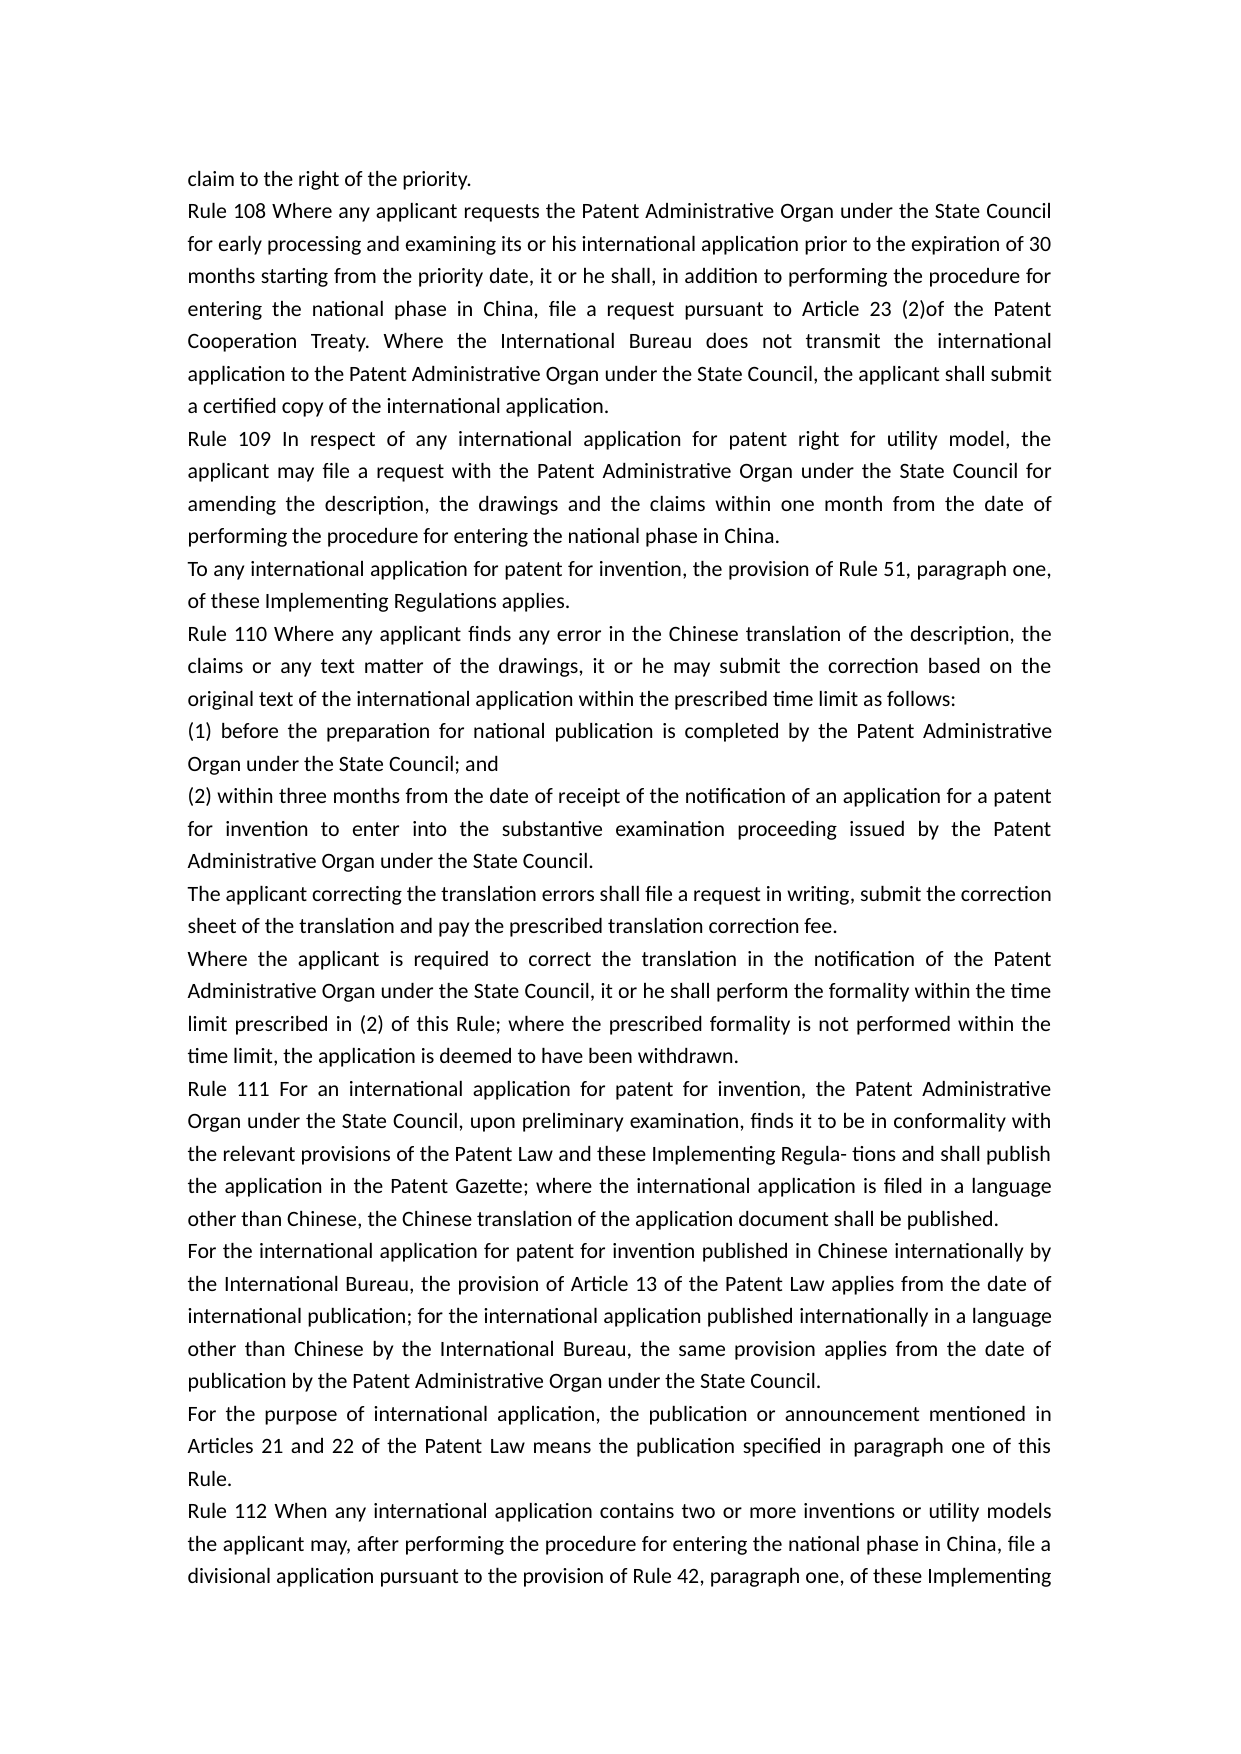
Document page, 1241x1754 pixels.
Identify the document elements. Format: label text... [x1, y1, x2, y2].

text Rule 108 Where any applicant requests the Patent Administrative Organ under the State Council for early processing and examining its or his international application prior to the expiration of 30 months starting from the priority date, it or he shall, in addition to performing the procedure for entering the national phase in China, file a request pursuant to Article 23 (2)of the Patent Cooperation Treaty. Where the International Bureau does not transmit the international application to the Patent Administrative Organ under the State Council, the applicant shall submit a certified copy of the international application. [187, 194, 1053, 422]
text (1) before the preparation for national publication is completed by the Patent Administrative Organ under the State Council; and [187, 714, 1053, 779]
text To any international application for patent for invention, the provision of Rule 51, paragraph one, of these Implementing Regulations applies. [187, 552, 1053, 617]
text Rule 111 For an international application for patent for invention, the Patent Administrative Organ under the State Council, upon preliminary examination, finds it to be in conformality with the relevant provisions of the Patent Law and these Implementing Regula- tions and shall publish the application in the Patent Gazette; where the international application is filed in a language other than Chinese, the Chinese translation of the application document shall be published. [187, 1072, 1053, 1234]
text (2) within three months from the date of receipt of the notification of an application for a patent for invention to enter into the substantive examination proceeding issued by the Patent Administrative Organ under the State Council. [187, 779, 1053, 877]
text For the purpose of international application, the publication or announcement mentioned in Articles 21 and 22 of the Patent Law means the publication specified in paragraph one of this Rule. [187, 1397, 1053, 1494]
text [187, 162, 1053, 194]
text Where the applicant is required to correct the translation in the notification of the Patent Administrative Organ under the State Council, it or he shall perform the formality within the time limit prescribed in (2) of this Rule; where the prescribed formality is not performed within the time limit, the application is deemed to have been withdrawn. [187, 942, 1053, 1072]
text The applicant correcting the translation errors shall file a request in writing, submit the correction sheet of the translation and pay the prescribed translation correction fee. [187, 877, 1053, 942]
text Rule 110 Where any applicant finds any error in the Chinese translation of the description, the claims or any text matter of the drawings, it or he may submit the correction based on the original text of the international application within the prescribed time limit as follows: [187, 617, 1053, 714]
text Rule 109 In respect of any international application for patent right for utility model, the applicant may file a request with the Patent Administrative Organ under the State Council for amending the description, the drawings and the claims within one month from the date of performing the procedure for entering the national phase in China. [187, 422, 1053, 552]
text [187, 1494, 1053, 1592]
text For the international application for patent for invention published in Chinese internationally by the International Bureau, the provision of Article 13 of the Patent Law applies from the date of international publication; for the international application published internationally in a language other than Chinese by the International Bureau, the same provision applies from the date of publication by the Patent Administrative Organ under the State Council. [187, 1234, 1053, 1397]
